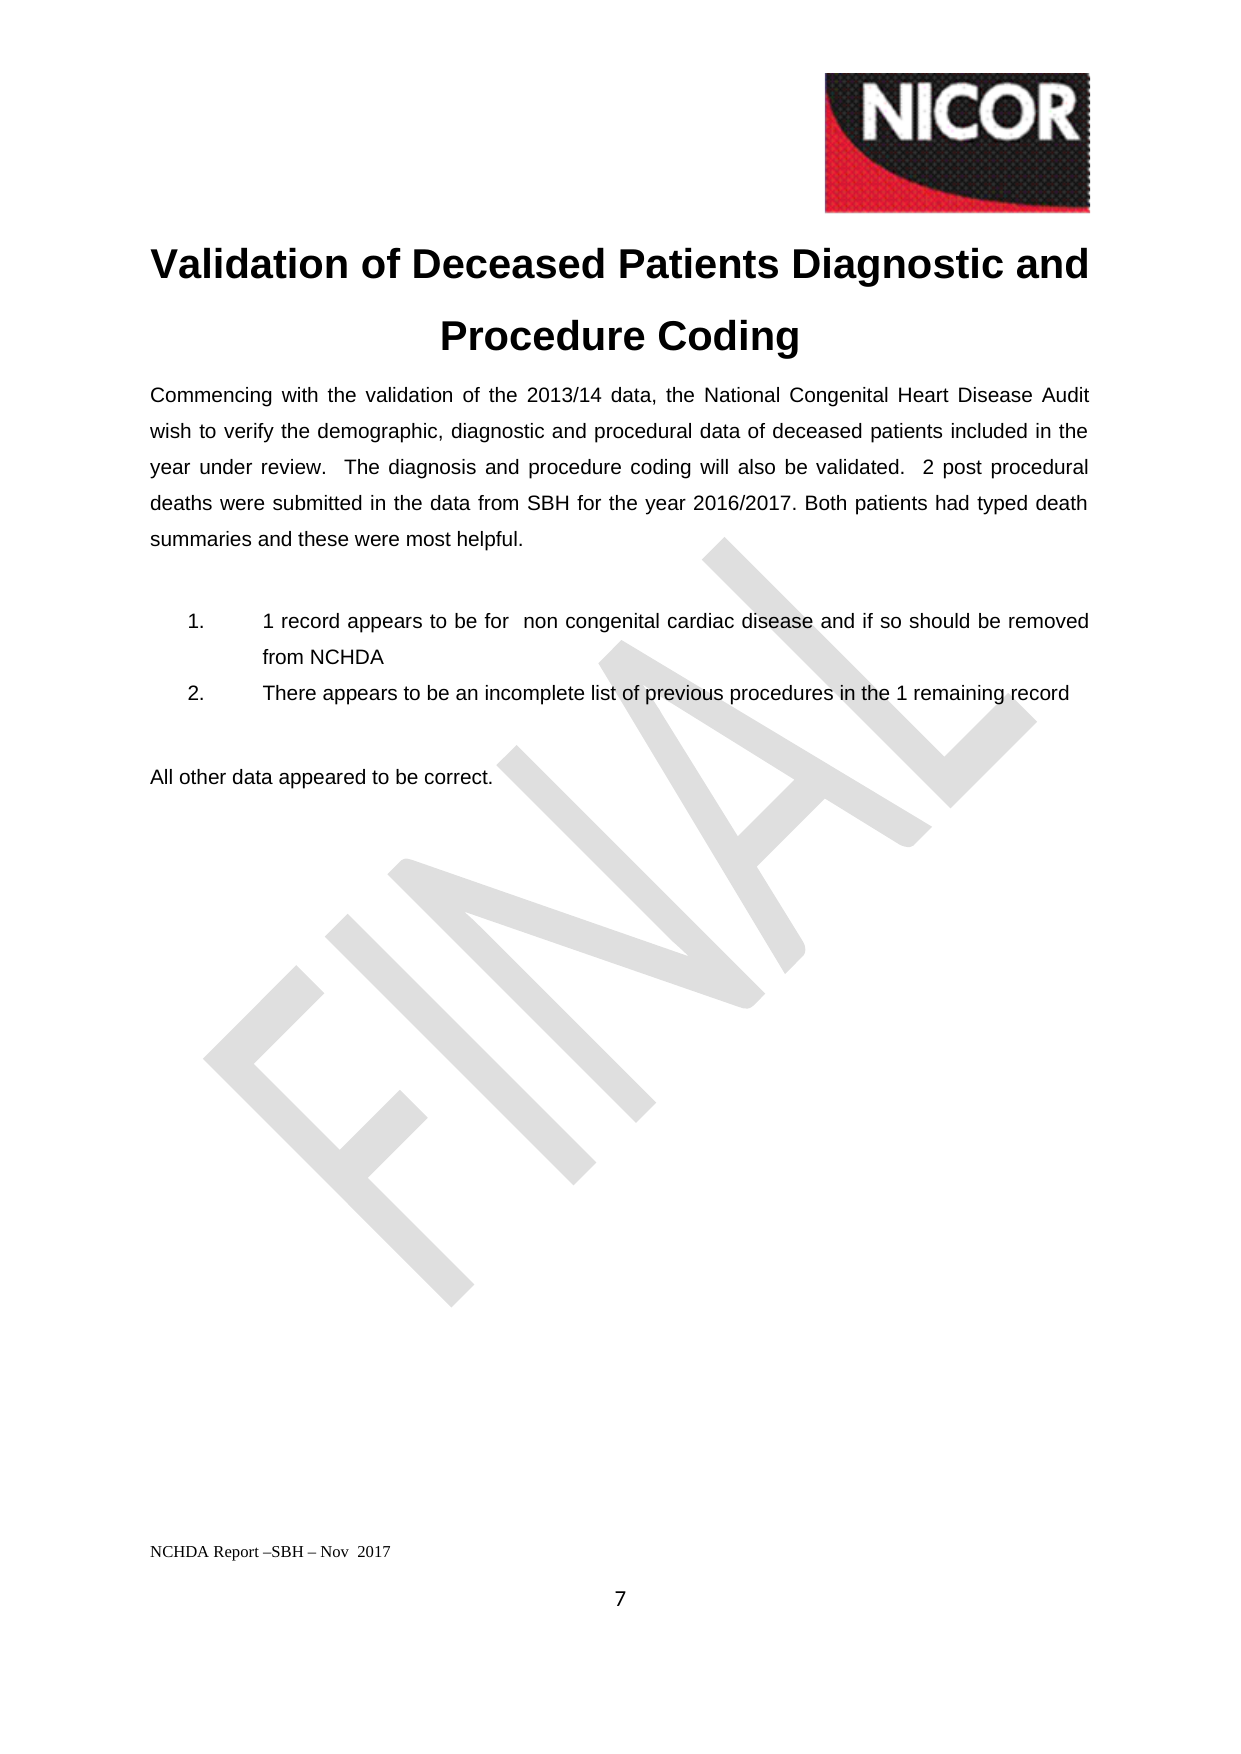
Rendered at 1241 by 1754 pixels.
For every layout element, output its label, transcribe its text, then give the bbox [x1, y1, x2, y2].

list 1 record appears to be for non congenital cardiac disease and if so should be removed from NCHDA [187, 609, 1090, 669]
text Commencing with the validation of the 2013/14 data, the National Congenital Heart Disease Audit wish to verify the demographic, diagnostic and procedural data of deceased patients included in the year under review. The diagnosis and procedure coding will also be validated. 2 post procedural deaths were submitted in the data from SBH for the year 2016/2017. Both patients had typed death summaries and these were most helpful. [150, 383, 1090, 551]
picture [824, 73, 1091, 215]
list There appears to be an incomplete list of previous procedures in the 1 remaining record [187, 681, 1090, 704]
text Validation of Deceased Patients Diagnostic and Procedure Coding [150, 239, 1090, 359]
text All other data appeared to be correct. [150, 764, 1090, 788]
